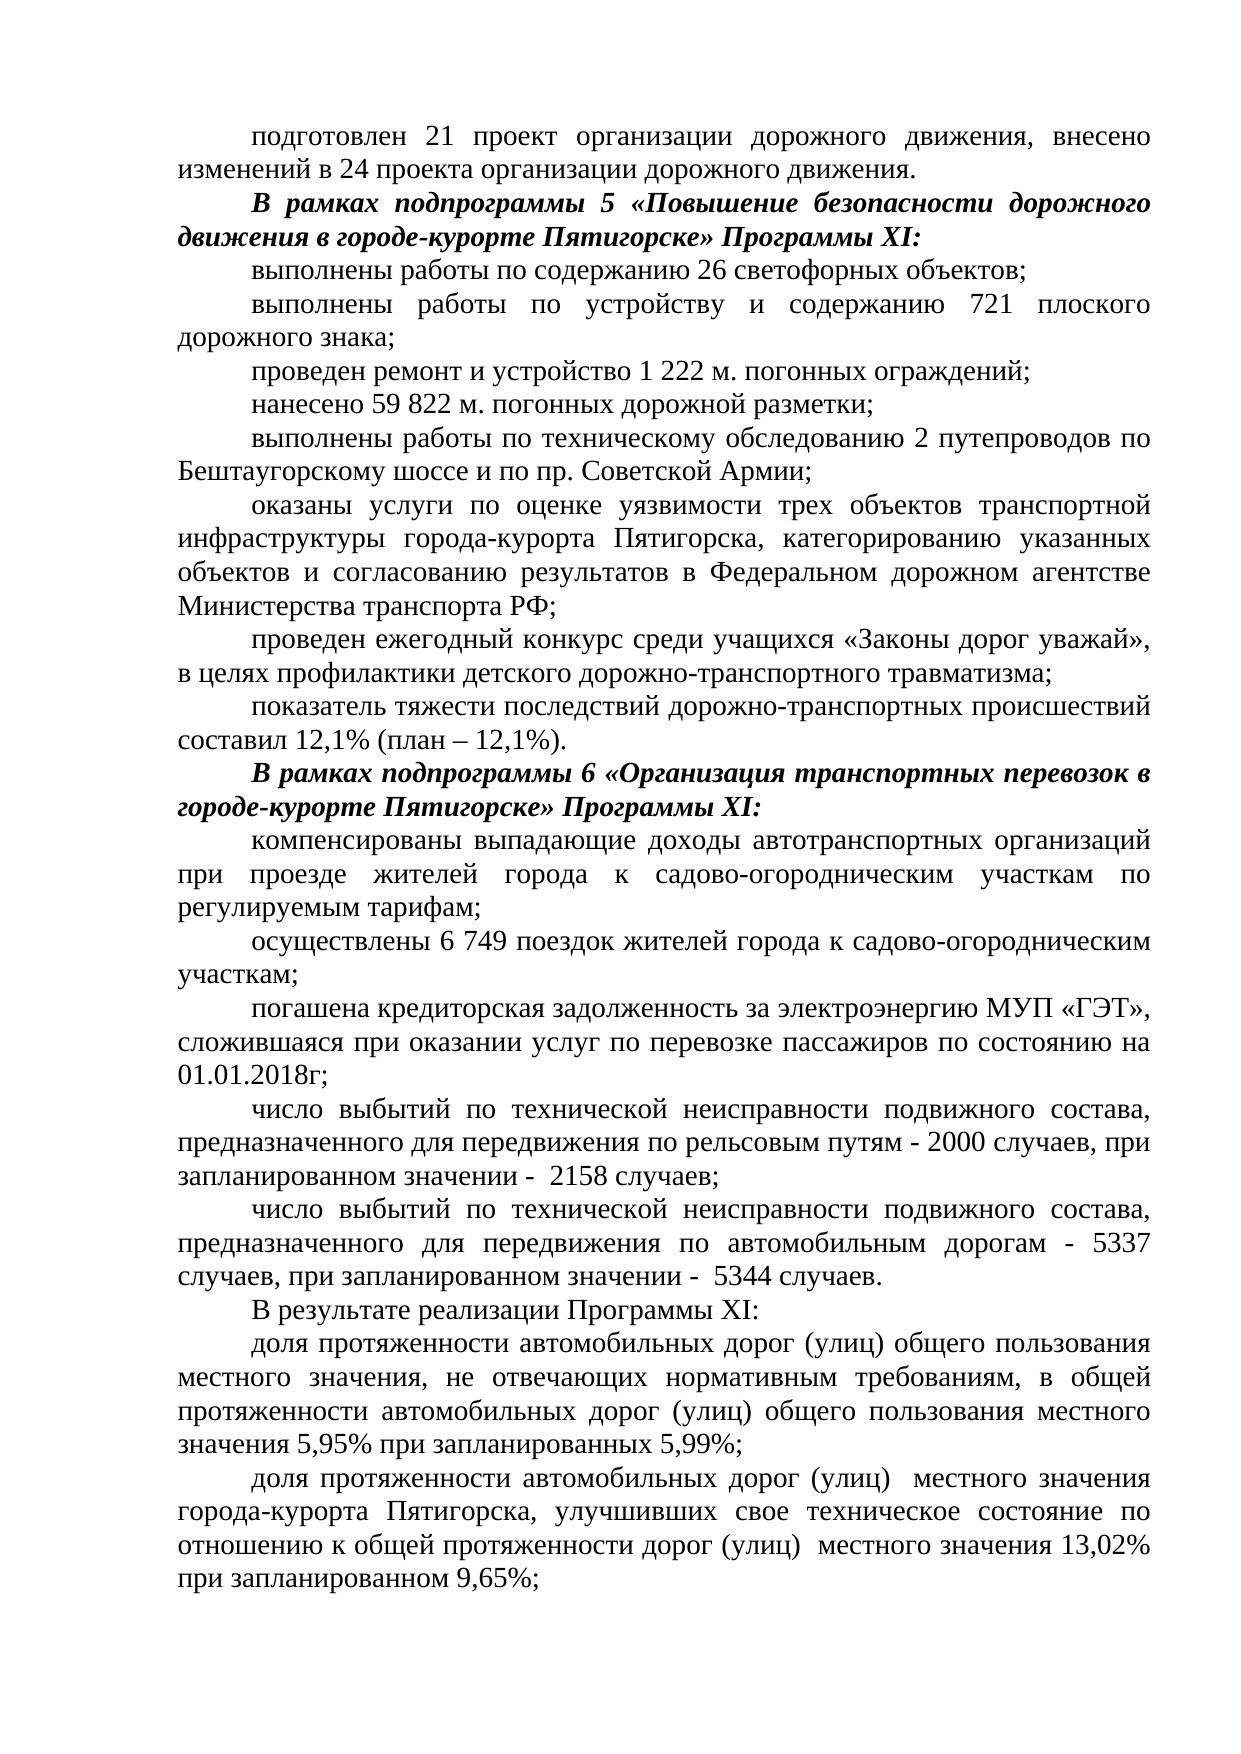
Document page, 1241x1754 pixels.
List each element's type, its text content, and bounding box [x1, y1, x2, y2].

text доля протяженности автомобильных дорог (улиц) местного значения города-курорта Пятигорска, улучшивших свое техническое состояние по отношению к общей протяженности дорог (улиц) местного значения 13,02% при запланированном 9,65%; [177, 1460, 1152, 1594]
text показатель тяжести последствий дорожно-транспортных происшествий составил 12,1% (план – 12,1%). [177, 688, 1152, 755]
text В рамках подпрограммы 6 «Организация транспортных перевозок в городе-курорте Пятигорске» Программы XI: [177, 755, 1152, 822]
list В рамках подпрограммы 5 «Повышение безопасности дорожного движения в городе-курорте Пятигорске» Программы XI: [177, 185, 1152, 252]
text осуществлены 6 749 поездок жителей города к садово-огородническим участкам; [177, 923, 1152, 990]
text погашена кредиторская задолженность за электроэнергию МУП «ГЭТ», сложившаяся при оказании услуг по перевозке пассажиров по состоянию на 01.01.2018г; [177, 990, 1152, 1091]
text проведен ежегодный конкурс среди учащихся «Законы дорог уважай», в целях профилактики детского дорожно-транспортного травматизма; [177, 621, 1152, 688]
text нанесено 59 822 м. погонных дорожной разметки; [177, 386, 1152, 420]
list подготовлен 21 проект организации дорожного движения, внесено изменений в 24 проекта организации дорожного движения. [177, 118, 1152, 185]
text число выбытий по технической неисправности подвижного состава, предназначенного для передвижения по автомобильным дорогам - 5337 случаев, при запланированном значении - 5344 случаев. [177, 1191, 1152, 1292]
text доля протяженности автомобильных дорог (улиц) общего пользования местного значения, не отвечающих нормативным требованиям, в общей протяженности автомобильных дорог (улиц) общего пользования местного значения 5,95% при запланированных 5,99%; [177, 1326, 1152, 1460]
list проведен ремонт и устройство 1 222 м. погонных ограждений; [177, 353, 1152, 386]
list выполнены работы по содержанию 26 светофорных объектов; [177, 252, 1152, 286]
text В результате реализации Программы XI: [177, 1292, 1152, 1326]
text число выбытий по технической неисправности подвижного состава, предназначенного для передвижения по рельсовым путям - 2000 случаев, при запланированном значении - 2158 случаев; [177, 1091, 1152, 1191]
list выполнены работы по устройству и содержанию 721 плоского дорожного знака; [177, 286, 1152, 353]
text оказаны услуги по оценке уязвимости трех объектов транспортной инфраструктуры города-курорта Пятигорска, категорированию указанных объектов и согласованию результатов в Федеральном дорожном агентстве Министерства транспорта РФ; [177, 487, 1152, 621]
text компенсированы выпадающие доходы автотранспортных организаций при проезде жителей города к садово-огородническим участкам по регулируемым тарифам; [177, 822, 1152, 923]
text выполнены работы по техническому обследованию 2 путепроводов по Бештаугорскому шоссе и по пр. Советской Армии; [177, 420, 1152, 487]
